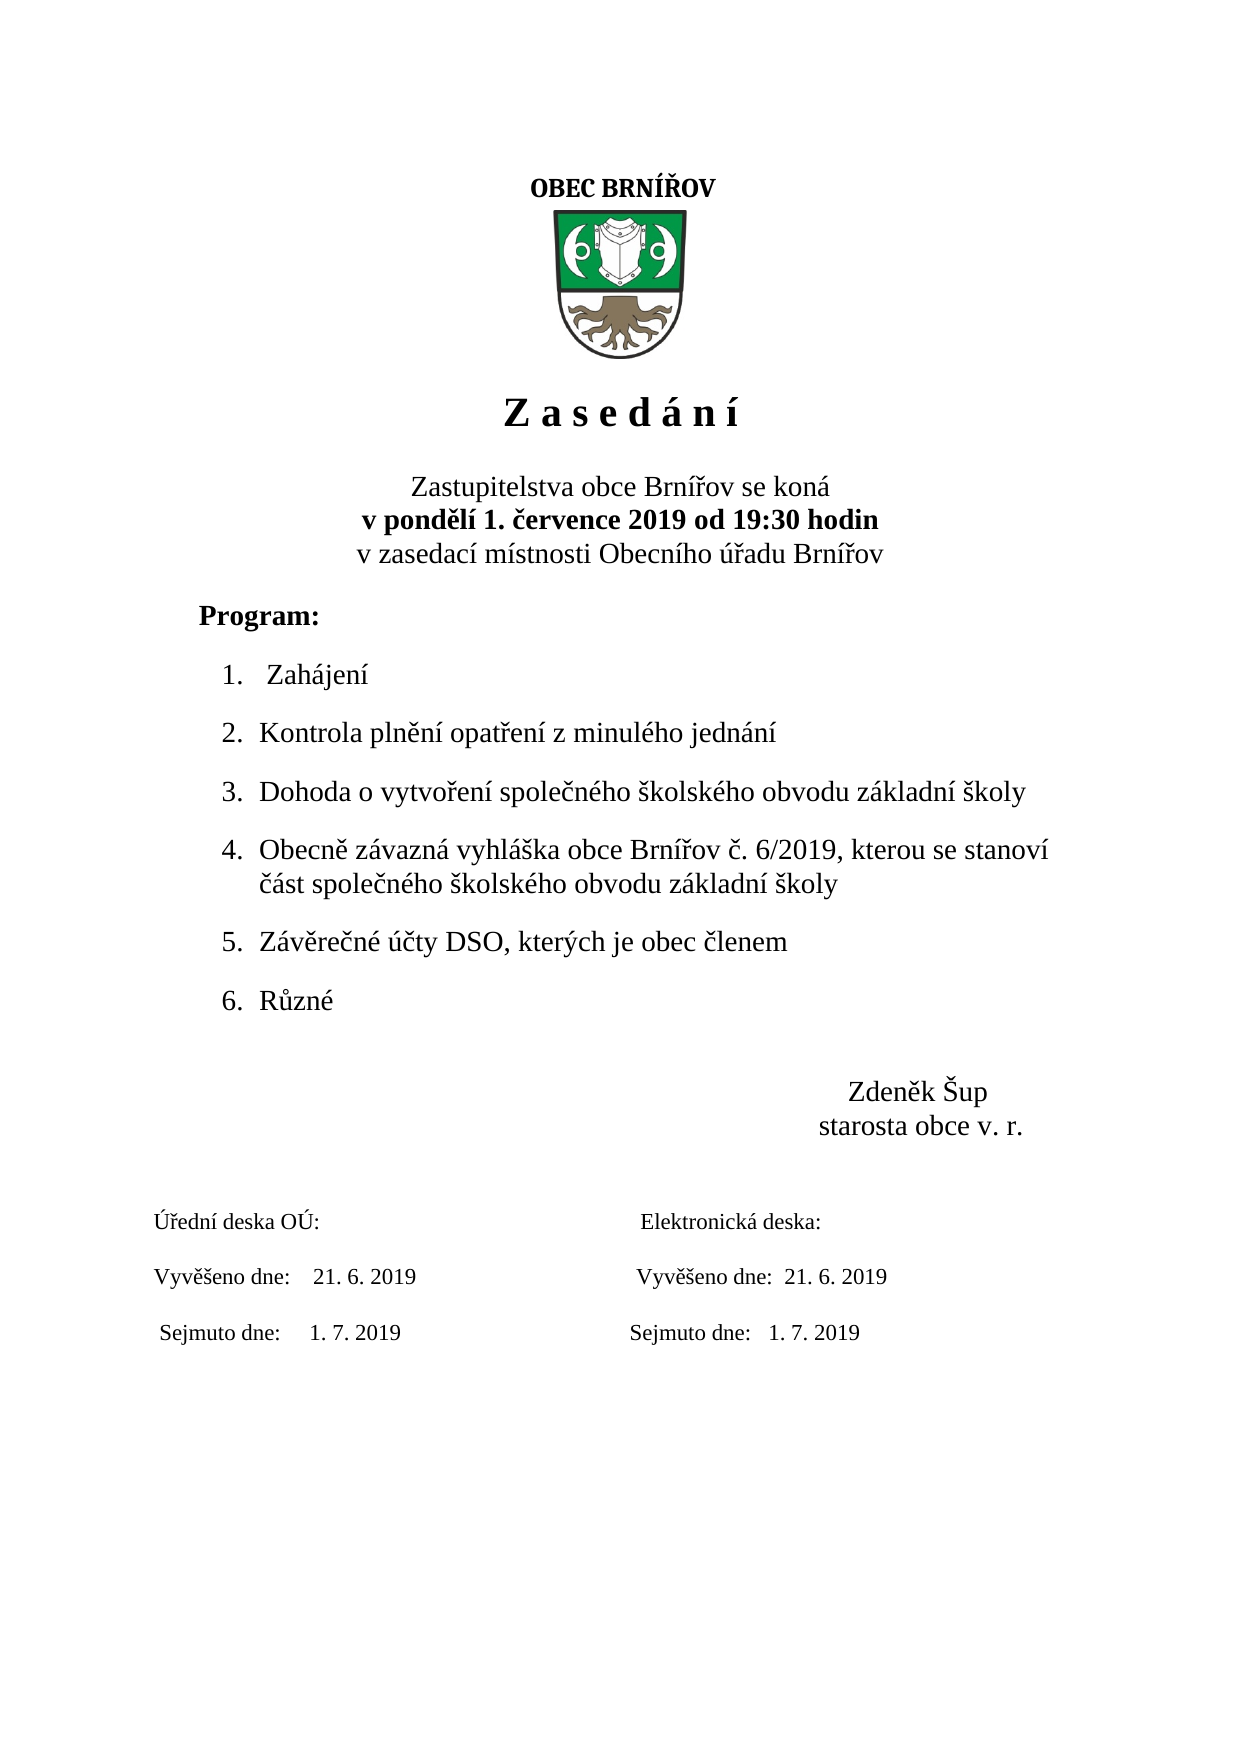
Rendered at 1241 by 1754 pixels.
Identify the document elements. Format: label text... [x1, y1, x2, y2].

subtitle OBEC BRNÍŘOV [148, 173, 1093, 204]
list Kontrola plnění opatření z minulého jednání [221, 715, 1093, 749]
subtitle Z a s e d á n í [148, 387, 1093, 435]
text Úřední deska OÚ: Elektronická deska: [148, 1208, 1093, 1235]
text Vyvěšeno dne: 21. 6. 2019 Vyvěšeno dne: 21. 6. 2019 [148, 1263, 1093, 1290]
list Dohoda o vytvoření společného školského obvodu základní školy [221, 774, 1093, 807]
list Různé [221, 983, 1093, 1017]
text Zdeněk Šup [148, 1074, 1093, 1108]
subtitle Zastupitelstva obce Brnířov se koná [148, 469, 1093, 502]
list Obecně závazná vyhláška obce Brnířov č. 6/2019, kterou se stanoví část společného školského obvodu základní školy [221, 832, 1093, 899]
text Program: [148, 598, 1093, 632]
text Sejmuto dne: 1. 7. 2019 Sejmuto dne: 1. 7. 2019 [148, 1318, 1093, 1345]
subtitle v pondělí 1. července 2019 od 19:30 hodin [148, 502, 1093, 536]
subtitle v zasedací místnosti Obecního úřadu Brnířov [148, 536, 1093, 569]
picture [553, 210, 687, 359]
text starosta obce v. r. [148, 1108, 1093, 1141]
list Závěrečné účty DSO, kterých je obec členem [221, 924, 1093, 958]
list Zahájení [221, 657, 1093, 690]
